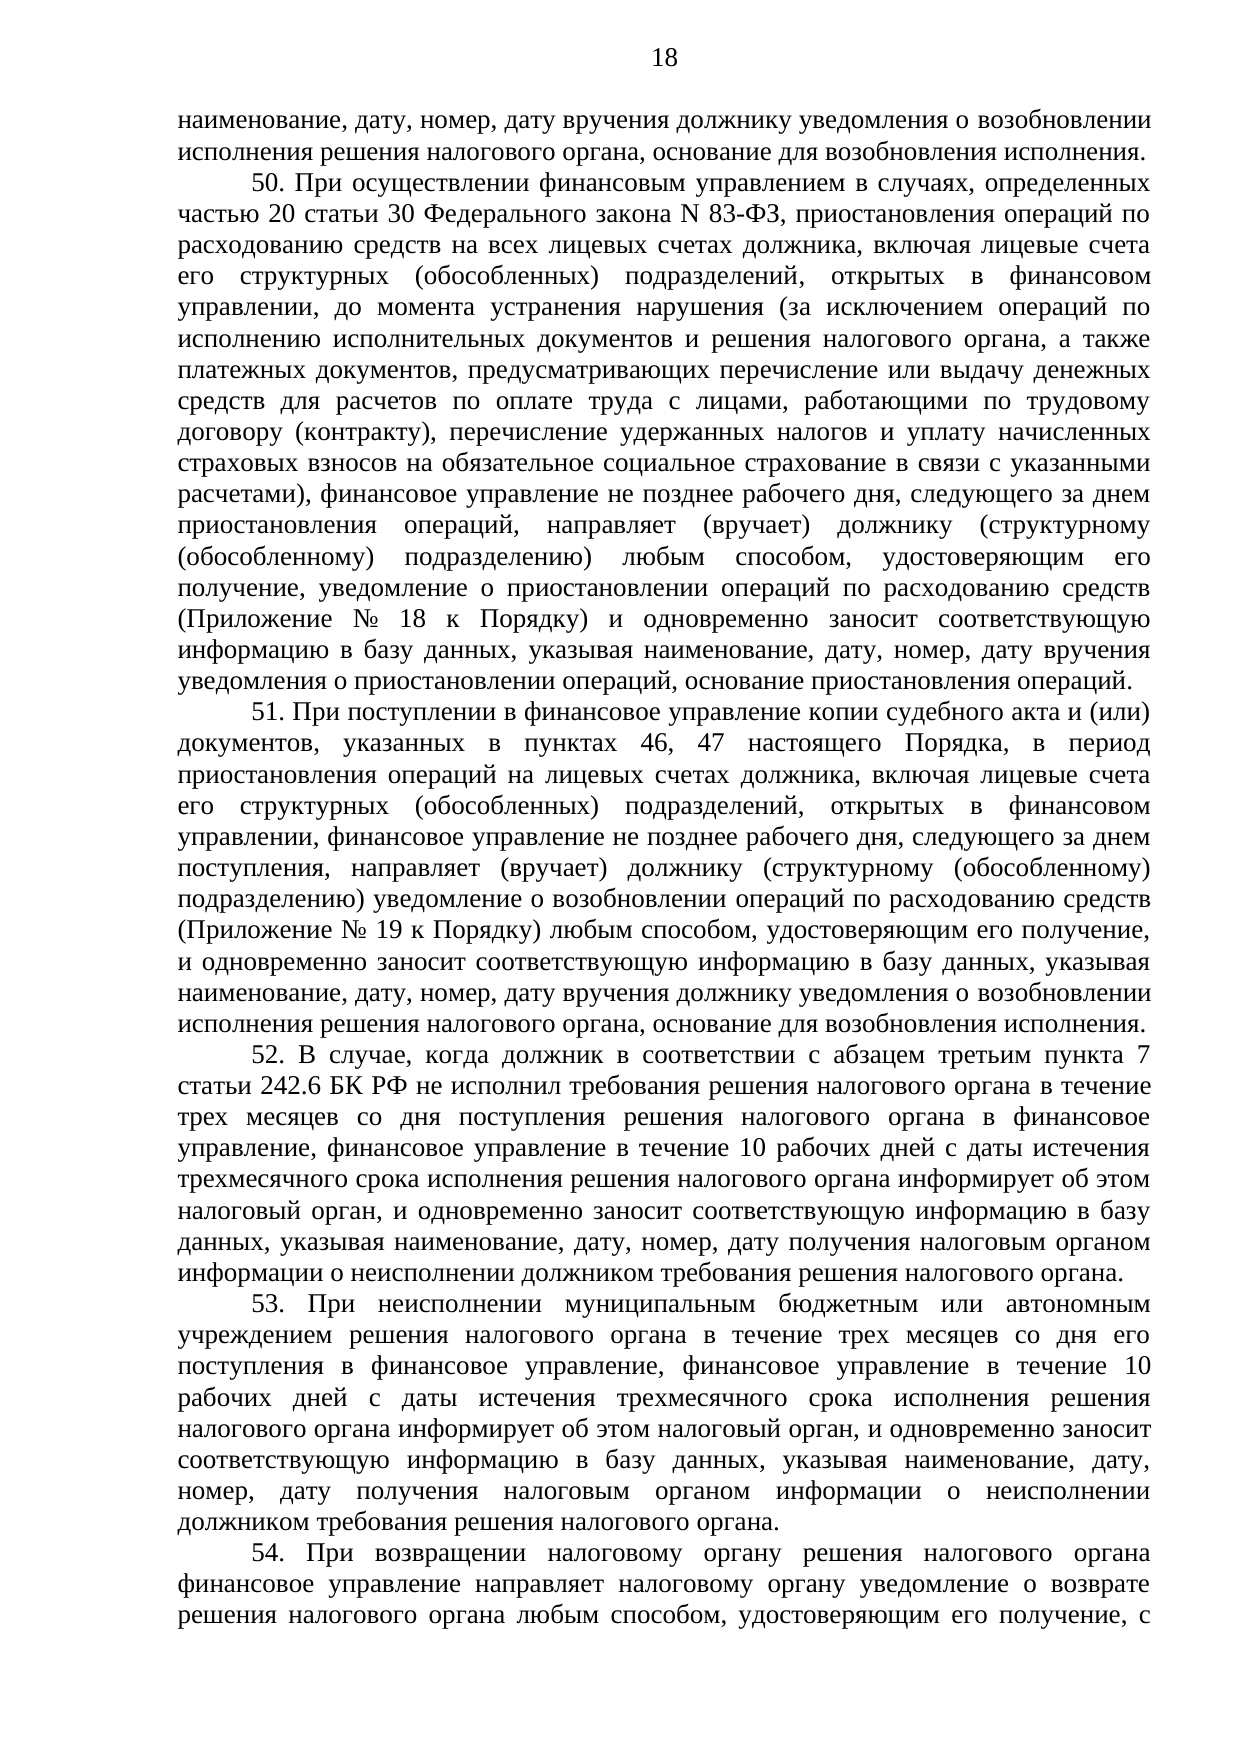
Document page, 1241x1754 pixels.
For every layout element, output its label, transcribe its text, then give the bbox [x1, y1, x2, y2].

text 52. В случае, когда должник в соответствии с абзацем третьим пункта 7 статьи 242.6 БК РФ не исполнил требования решения налогового органа в течение трех месяцев со дня поступления решения налогового органа в финансовое управление, финансовое управление в течение 10 рабочих дней с даты истечения трехмесячного срока исполнения решения налогового органа информирует об этом налоговый орган, и одновременно заносит соответствующую информацию в базу данных, указывая наименование, дату, номер, дату получения налоговым органом информации о неисполнении должником требования решения налогового органа. [177, 1038, 1152, 1100]
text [177, 1536, 1152, 1630]
text 52. В случае, когда должник в соответствии с абзацем третьим пункта 7 статьи 242.6 БК РФ не исполнил требования решения налогового органа в течение трех месяцев со дня поступления решения налогового органа в финансовое управление, финансовое управление в течение 10 рабочих дней с даты истечения трехмесячного срока исполнения решения налогового органа информирует об этом налоговый орган, и одновременно заносит соответствующую информацию в базу данных, указывая наименование, дату, номер, дату получения налоговым органом информации о неисполнении должником требования решения налогового органа. [177, 1131, 1152, 1287]
text 50. При осуществлении финансовым управлением в случаях, определенных частью 20 статьи 30 Федерального закона N 83-ФЗ, приостановления операций по расходованию средств на всех лицевых счетах должника, включая лицевые счета его структурных (обособленных) подразделений, открытых в финансовом управлении, до момента устранения нарушения (за исключением операций по исполнению исполнительных документов и решения налогового органа, а также платежных документов, предусматривающих перечисление или выдачу денежных средств для расчетов по оплате труда с лицами, работающими по трудовому договору (контракту), перечисление удержанных налогов и уплату начисленных страховых взносов на обязательное социальное страхование в связи с указанными расчетами), финансовое управление не позднее рабочего дня, следующего за днем приостановления операций, направляет (вручает) должнику (структурному (обособленному) подразделению) любым способом, удостоверяющим его получение, уведомление о приостановлении операций по расходованию средств (Приложение № 18 к Порядку) и одновременно заносит соответствующую информацию в базу данных, указывая наименование, дату, номер, дату вручения уведомления о приостановлении операций, основание приостановления операций. [177, 166, 1152, 695]
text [177, 104, 1152, 166]
text 53. При неисполнении муниципальным бюджетным или автономным учреждением решения налогового органа в течение трех месяцев со дня его поступления в финансовое управление, финансовое управление в течение 10 рабочих дней с даты истечения трехмесячного срока исполнения решения налогового органа информирует об этом налоговый орган, и одновременно заносит соответствующую информацию в базу данных, указывая наименование, дату, номер, дату получения налоговым органом информации о неисполнении должником требования решения налогового органа. [177, 1287, 1152, 1536]
text 51. При поступлении в финансовое управление копии судебного акта и (или) документов, указанных в пунктах 46, 47 настоящего Порядка, в период приостановления операций на лицевых счетах должника, включая лицевые счета его структурных (обособленных) подразделений, открытых в финансовом управлении, финансовое управление не позднее рабочего дня, следующего за днем поступления, направляет (вручает) должнику (структурному (обособленному) подразделению) уведомление о возобновлении операций по расходованию средств (Приложение № 19 к Порядку) любым способом, удостоверяющим его получение, и одновременно заносит соответствующую информацию в базу данных, указывая наименование, дату, номер, дату вручения должнику уведомления о возобновлении исполнения решения налогового органа, основание для возобновления исполнения. [177, 695, 1152, 1038]
